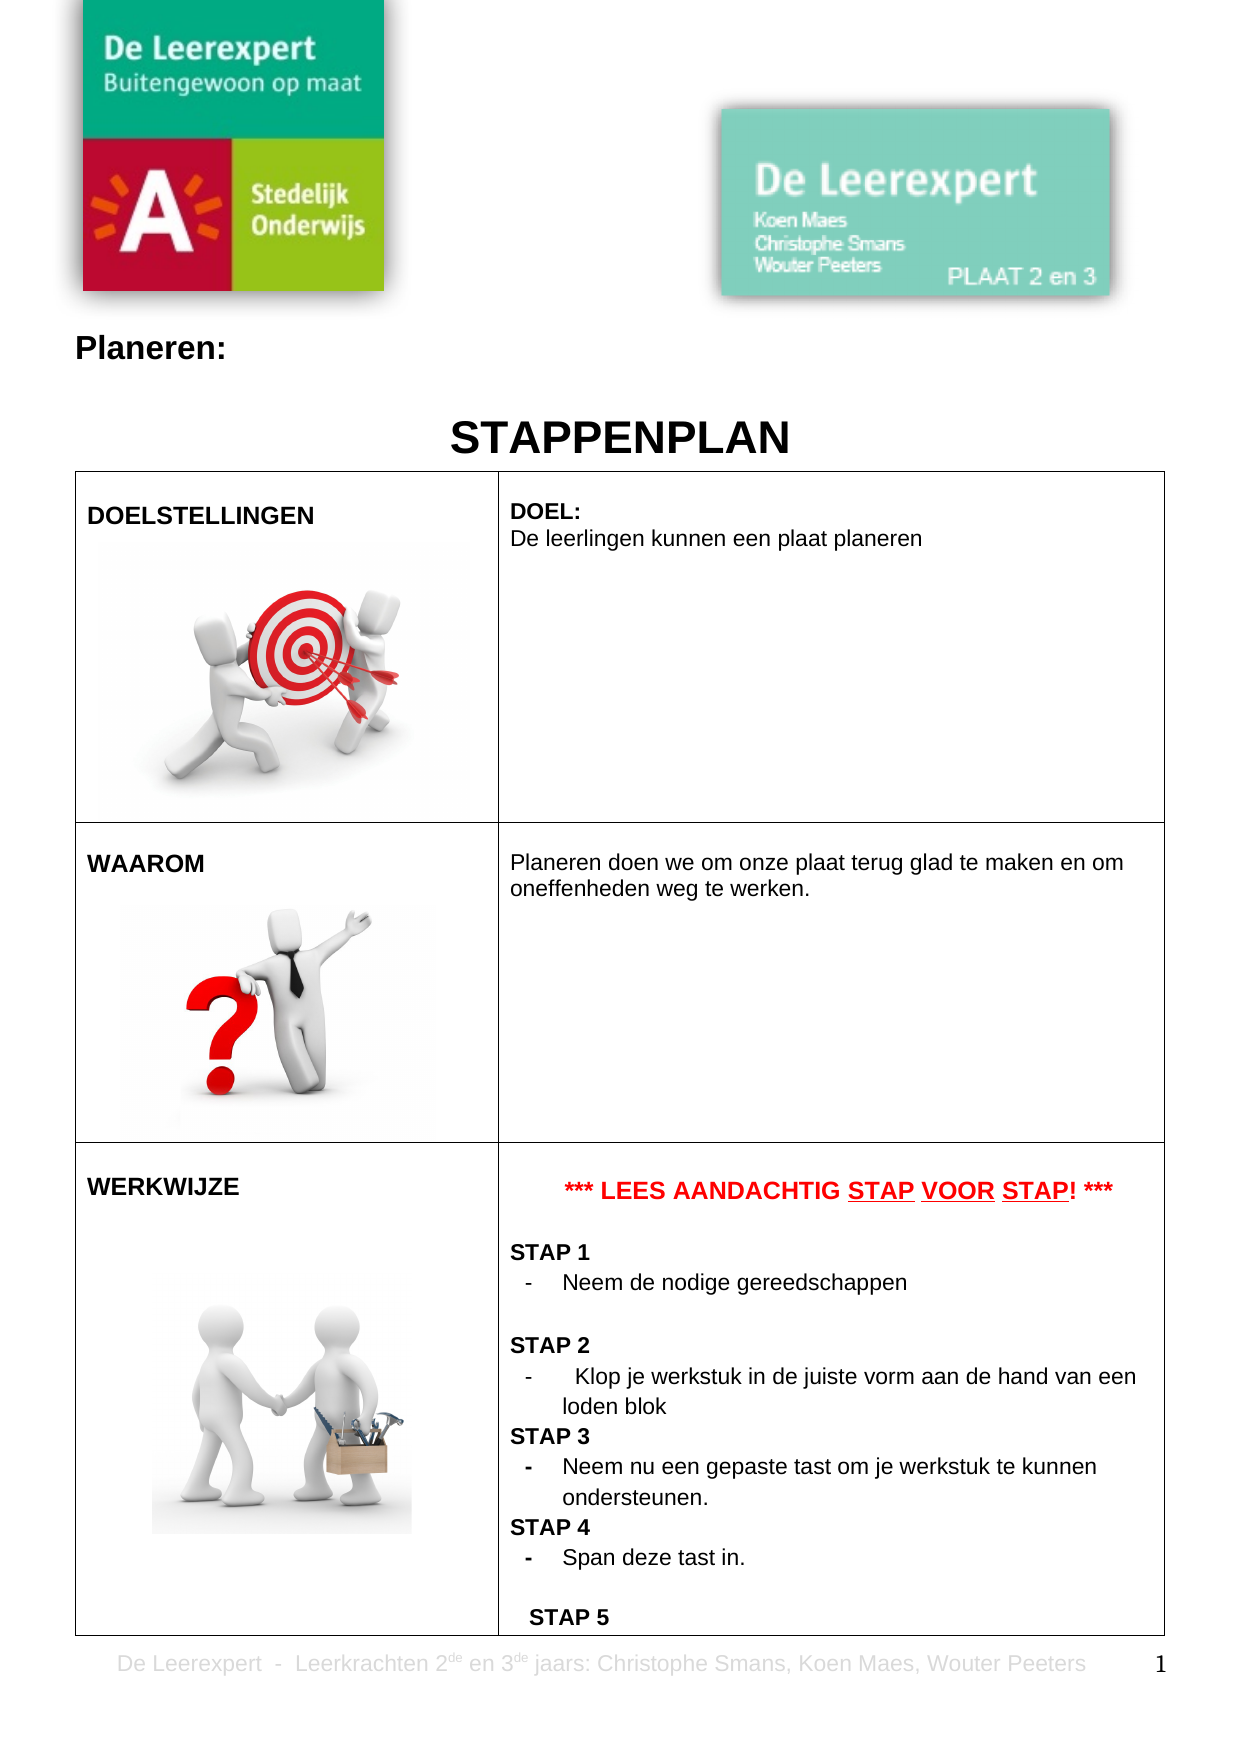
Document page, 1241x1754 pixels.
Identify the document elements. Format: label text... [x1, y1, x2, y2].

table_cell WAAROM [76, 823, 498, 1142]
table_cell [499, 1143, 1164, 1635]
picture [717, 110, 1123, 299]
picture [120, 905, 437, 1142]
text Planeren: [75, 75, 1165, 366]
table_header DOEL: De leerlingen kunnen een plaat planeren [499, 472, 1164, 822]
table_header DOELSTELLINGEN [76, 472, 498, 822]
table_cell WERKWIJZE [76, 1143, 498, 1635]
table_cell Planeren doen we om onze plaat terug glad te maken en om oneffenheden weg te werken. [499, 823, 1164, 1142]
picture [83, 0, 384, 291]
picture [98, 542, 471, 822]
text STAPPENPLAN [75, 410, 1165, 463]
picture [152, 1273, 412, 1534]
